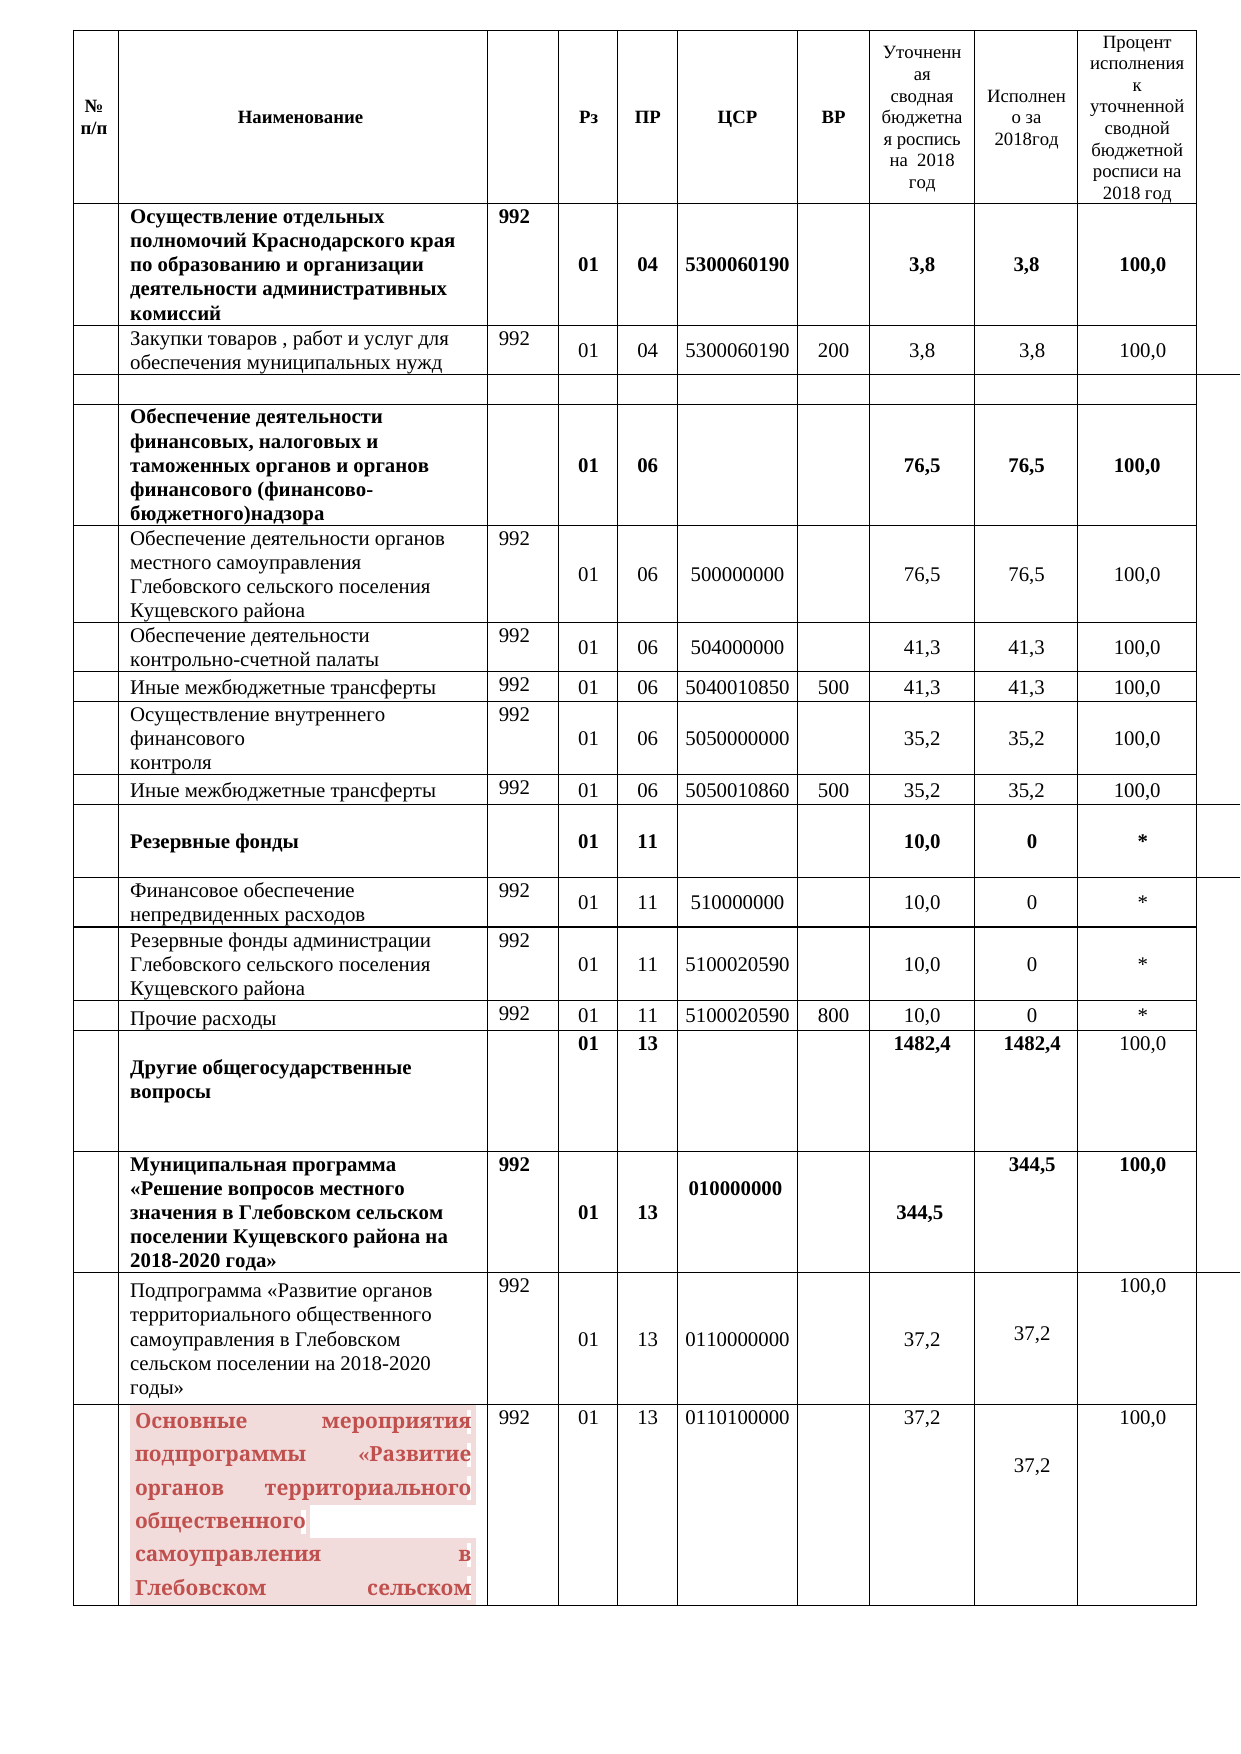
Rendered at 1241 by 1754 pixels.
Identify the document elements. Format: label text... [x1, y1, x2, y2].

table_cell 992 [488, 775, 558, 804]
table_cell 992 [488, 702, 558, 774]
table_cell 992 [488, 1001, 558, 1029]
table_cell 500 [798, 672, 869, 701]
table_cell Резервные фонды [119, 805, 487, 877]
table_cell [74, 526, 118, 622]
table_cell 10,0 [870, 805, 974, 877]
table_cell [798, 623, 869, 671]
table_cell 100,0 [1078, 775, 1196, 804]
table_cell 37,2 [870, 1405, 974, 1605]
table_header Исполнено за 2018год [975, 31, 1077, 203]
table_cell 200 [798, 326, 869, 374]
table_cell 0 [975, 805, 1077, 877]
table_cell Обеспечение деятельности органов местного самоуправления Глебовского сельского поселения Кущевского района [119, 526, 487, 622]
table_cell 100,0 [1078, 326, 1196, 374]
table_cell 11 [618, 805, 677, 877]
table_cell [975, 375, 1077, 403]
table_cell [798, 526, 869, 622]
table_cell [798, 1031, 869, 1151]
table_cell 992 [488, 204, 558, 324]
table_cell 5050010860 [678, 775, 797, 804]
table_cell [798, 204, 869, 324]
table_cell [74, 623, 118, 671]
table_cell [74, 1031, 118, 1151]
table_header ПР [618, 31, 677, 203]
table_cell Муниципальная программа «Решение вопросов местного значения в Глебовском сельском поселении Кущевского района на 2018-2020 года» [119, 1152, 487, 1272]
table_cell [74, 375, 118, 403]
table_cell [488, 805, 558, 877]
table_header Уточненная сводная бюджетная роспись на 2018 год [870, 31, 974, 203]
table_cell [678, 805, 797, 877]
table_cell 1482,4 [975, 1031, 1077, 1151]
table_cell * [1078, 805, 1196, 877]
table_cell 01 [559, 204, 617, 324]
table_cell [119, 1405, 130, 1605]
table_cell * [1078, 928, 1196, 1000]
table_cell 01 [559, 1031, 617, 1151]
table_header [488, 31, 558, 203]
table_cell 100,0 [1078, 1152, 1196, 1272]
table_cell [798, 702, 869, 774]
table_cell 01 [559, 878, 617, 926]
table_cell 41,3 [870, 623, 974, 671]
table_cell 01 [559, 672, 617, 701]
table_cell Осуществление отдельных полномочий Краснодарского края по образованию и организации деятельности административных комиссий [119, 204, 487, 324]
table_cell [1197, 325, 1240, 374]
table_cell 11 [618, 928, 677, 1000]
table_cell Подпрограмма «Развитие органов территориального общественного самоуправления в Глебовском сельском поселении на 2018-2020 годы» [119, 1273, 487, 1404]
table_header ЦСР [678, 31, 797, 203]
table_cell 5300060190 [678, 204, 797, 324]
table_cell [798, 805, 869, 877]
table_cell 76,5 [975, 405, 1077, 525]
table_cell 01 [559, 326, 617, 374]
table_cell 13 [618, 1273, 677, 1404]
table_cell [798, 405, 869, 525]
table_cell 100,0 [1078, 672, 1196, 701]
table_cell 13 [618, 1031, 677, 1151]
table_cell 992 [488, 1152, 558, 1272]
table_cell 04 [618, 204, 677, 324]
table_cell Обеспечение деятельности контрольно-счетной палаты [119, 623, 487, 671]
table_cell 01 [559, 1405, 617, 1605]
table_cell [798, 928, 869, 1000]
table_cell 5100020590 [678, 1001, 797, 1029]
table_cell 10,0 [870, 1001, 974, 1029]
table_cell 1482,4 [870, 1031, 974, 1151]
table_cell [74, 204, 118, 324]
table_cell [74, 928, 118, 1000]
table_cell 0 [975, 928, 1077, 1000]
table_cell 992 [488, 878, 558, 926]
table_cell 35,2 [870, 702, 974, 774]
table_cell 01 [559, 775, 617, 804]
table_cell 01 [559, 405, 617, 525]
table_header Процент исполнения к уточненной сводной бюджетной росписи на 2018 год [1078, 31, 1196, 203]
table_cell 344,5 [975, 1152, 1077, 1272]
table_cell 344,5 [870, 1152, 974, 1272]
table_cell * [1078, 1001, 1196, 1029]
table_cell 06 [618, 672, 677, 701]
table_header Рз [559, 31, 617, 203]
table_cell [74, 805, 118, 877]
table_cell 06 [618, 526, 677, 622]
table_cell 5050000000 [678, 702, 797, 774]
table_cell Иные межбюджетные трансферты [119, 672, 487, 701]
table_cell [798, 1405, 869, 1605]
table_cell 76,5 [975, 526, 1077, 622]
table_cell 10,0 [870, 928, 974, 1000]
table_cell [74, 878, 118, 926]
table_cell 100,0 [1078, 526, 1196, 622]
table_cell 37,2 [975, 1405, 1077, 1605]
table_cell 06 [618, 775, 677, 804]
table_cell 5040010850 [678, 672, 797, 701]
table_cell [74, 702, 118, 774]
table_cell 992 [488, 326, 558, 374]
table_cell Иные межбюджетные трансферты [119, 775, 487, 804]
table_cell 100,0 [1078, 204, 1196, 324]
table_cell [798, 1152, 869, 1272]
table_cell 35,2 [870, 775, 974, 804]
table_cell [488, 375, 558, 403]
table_cell 5100020590 [678, 928, 797, 1000]
table_cell 01 [559, 928, 617, 1000]
table_cell 992 [488, 1405, 558, 1605]
table_cell 3,8 [975, 204, 1077, 324]
table_cell 01 [559, 1152, 617, 1272]
table_cell 100,0 [1078, 405, 1196, 525]
table_cell [488, 405, 558, 525]
table_cell 992 [488, 928, 558, 1000]
table_cell 04 [618, 326, 677, 374]
table_cell Основные мероприятия подпрограммы «Развитие органов территориального общественного самоуправления в Глебовском сельском поселении на 2018-2020 годы» [310, 1405, 487, 1605]
table_cell 11 [618, 878, 677, 926]
table_cell Закупки товаров , работ и услуг для обеспечения муниципальных нужд [119, 326, 487, 374]
table_cell 992 [488, 1273, 558, 1404]
table_cell [678, 375, 797, 403]
table_cell 100,0 [1078, 623, 1196, 671]
table_cell Осуществление внутреннего финансового контроля [119, 702, 487, 774]
table_cell [74, 1273, 118, 1404]
table_cell [678, 1031, 797, 1151]
table_cell 35,2 [975, 775, 1077, 804]
table_cell [74, 1152, 118, 1272]
table_cell 992 [488, 526, 558, 622]
table_cell 41,3 [975, 623, 1077, 671]
table_cell [678, 405, 797, 525]
table_cell 100,0 [1078, 1031, 1196, 1151]
table_cell 800 [798, 1001, 869, 1029]
table_cell 37,2 [975, 1273, 1077, 1404]
table_cell 06 [618, 623, 677, 671]
table_cell 992 [488, 672, 558, 701]
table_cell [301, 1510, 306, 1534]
table_cell 01 [559, 623, 617, 671]
table_cell Другие общегосударственные вопросы [119, 1031, 487, 1151]
table_cell 0110100000 [678, 1405, 797, 1605]
table_cell [559, 375, 617, 403]
table_cell 510000000 [678, 878, 797, 926]
table_cell 100,0 [1078, 702, 1196, 774]
table_cell 500000000 [678, 526, 797, 622]
table_cell 100,0 [1078, 1273, 1196, 1404]
table_cell 500 [798, 775, 869, 804]
table_cell [798, 878, 869, 926]
table_cell 06 [618, 702, 677, 774]
table_cell 0 [975, 1001, 1077, 1029]
table_cell 41,3 [975, 672, 1077, 701]
table_cell 13 [618, 1152, 677, 1272]
table_header Наименование [119, 31, 487, 203]
table_cell [798, 375, 869, 403]
table_cell 01 [559, 526, 617, 622]
table_cell [618, 375, 677, 403]
table_cell 11 [618, 1001, 677, 1029]
table_cell 0110000000 [678, 1273, 797, 1404]
table_cell 0 [975, 878, 1077, 926]
table_cell [1078, 375, 1196, 403]
table_cell [74, 405, 118, 525]
table_cell 01 [559, 702, 617, 774]
table_cell 10,0 [870, 878, 974, 926]
table_cell 37,2 [870, 1273, 974, 1404]
table_cell 35,2 [975, 702, 1077, 774]
table_header ВР [798, 31, 869, 203]
table_cell 41,3 [870, 672, 974, 701]
table_cell 06 [618, 405, 677, 525]
table_cell [119, 375, 487, 403]
table_cell 01 [559, 805, 617, 877]
table_cell 76,5 [870, 405, 974, 525]
table_cell 01 [559, 1001, 617, 1029]
table_cell 5300060190 [678, 326, 797, 374]
table_cell [74, 1001, 118, 1029]
table_cell * [1078, 878, 1196, 926]
table_cell 992 [488, 623, 558, 671]
table_cell [870, 375, 974, 403]
table_cell 3,8 [870, 326, 974, 374]
table_cell [74, 672, 118, 701]
table_cell Прочие расходы [119, 1001, 487, 1029]
table_cell 01 [559, 1273, 617, 1404]
table_cell [1197, 805, 1240, 877]
table_cell 3,8 [870, 204, 974, 324]
table_cell 13 [618, 1405, 677, 1605]
table_header № п/п [74, 31, 118, 203]
table_cell [798, 1273, 869, 1404]
table_cell Резервные фонды администрации Глебовского сельского поселения Кущевского района [119, 928, 487, 1000]
table_cell 100,0 [1078, 1405, 1196, 1605]
table_cell 010000000 [678, 1152, 797, 1272]
table_cell [488, 1031, 558, 1151]
table_cell 76,5 [870, 526, 974, 622]
table_cell 3,8 [975, 326, 1077, 374]
table_cell [74, 1405, 118, 1605]
table_cell Финансовое обеспечение непредвиденных расходов [119, 878, 487, 926]
table_cell [74, 326, 118, 374]
table_cell Обеспечение деятельности финансовых, налоговых и таможенных органов и органов финансового (финансово-бюджетного)надзора [119, 405, 487, 525]
table_cell [74, 775, 118, 804]
table_cell [1197, 1000, 1240, 1272]
table_cell 504000000 [678, 623, 797, 671]
